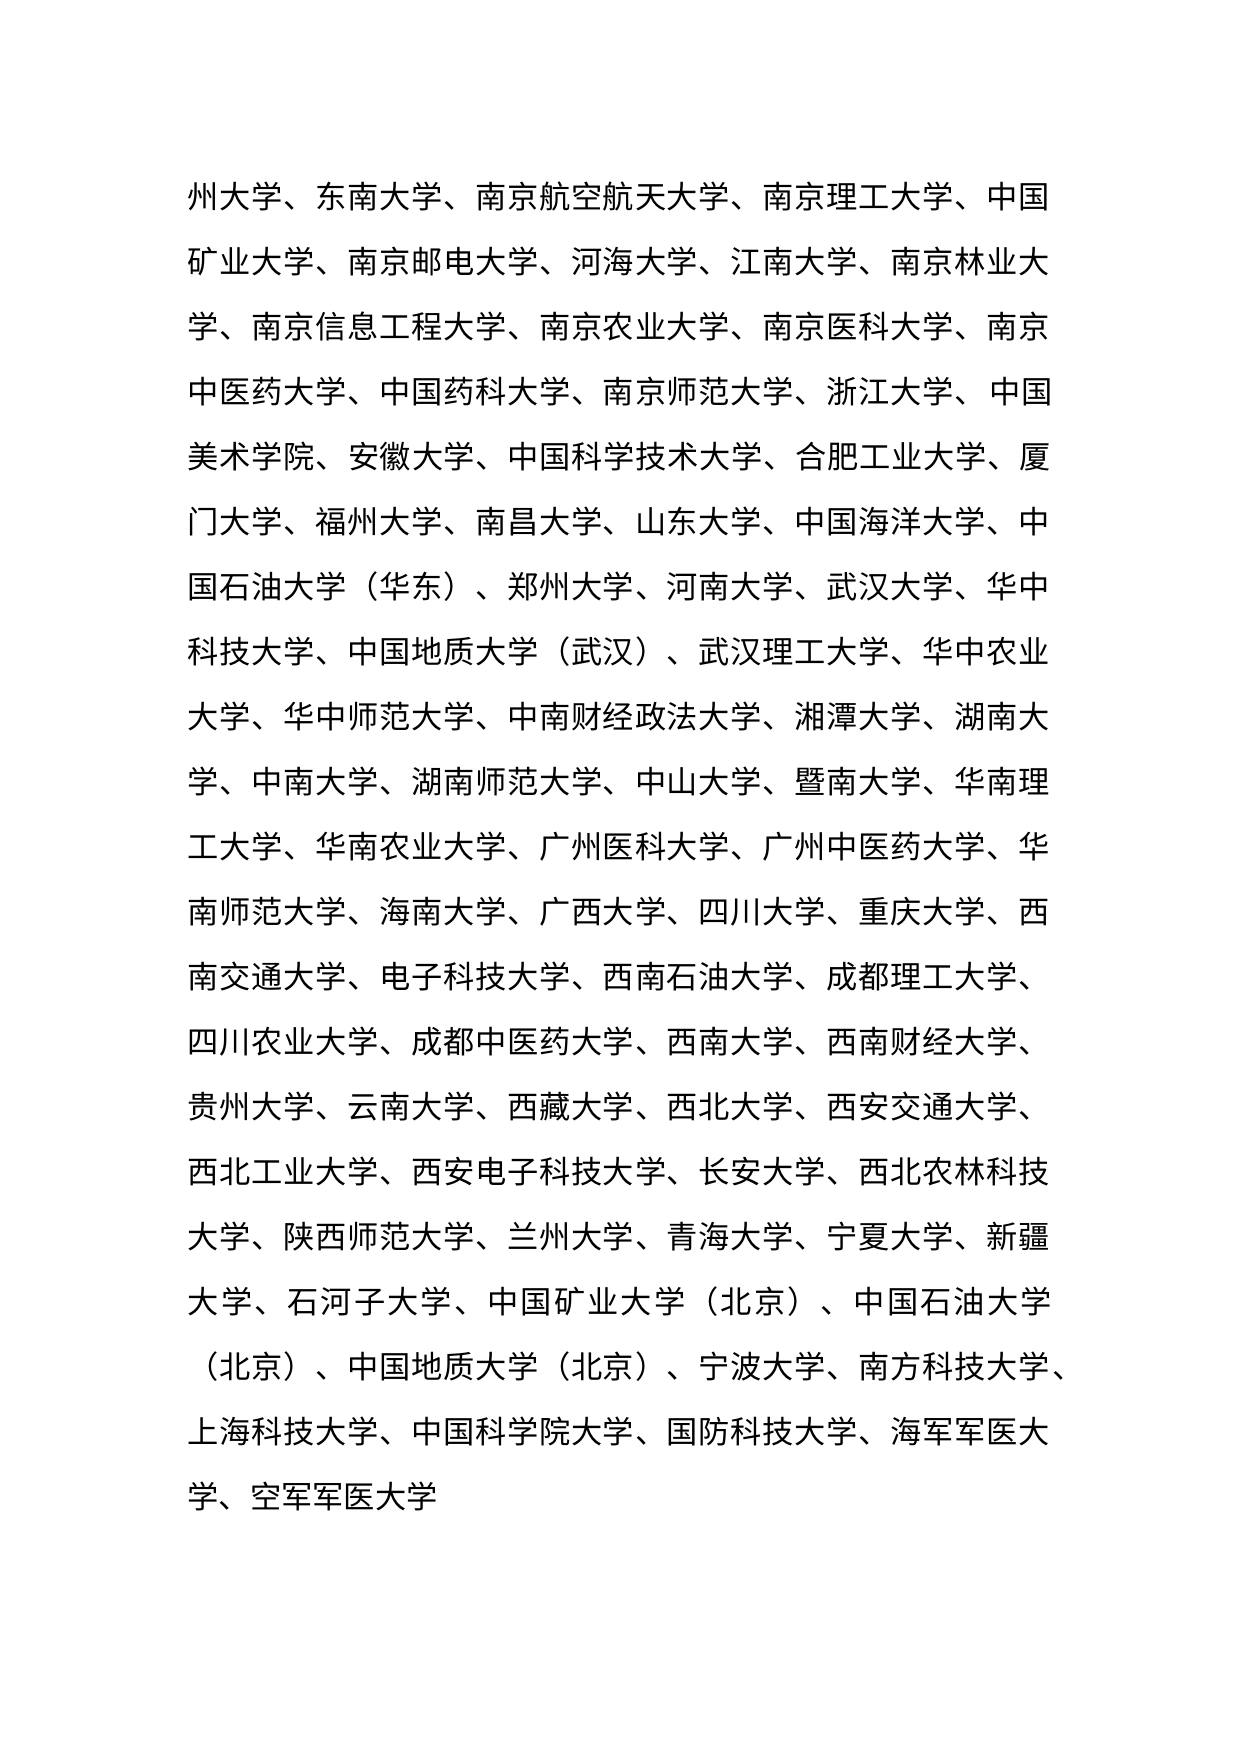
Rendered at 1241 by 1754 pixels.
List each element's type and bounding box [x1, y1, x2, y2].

text [187, 162, 1053, 1527]
